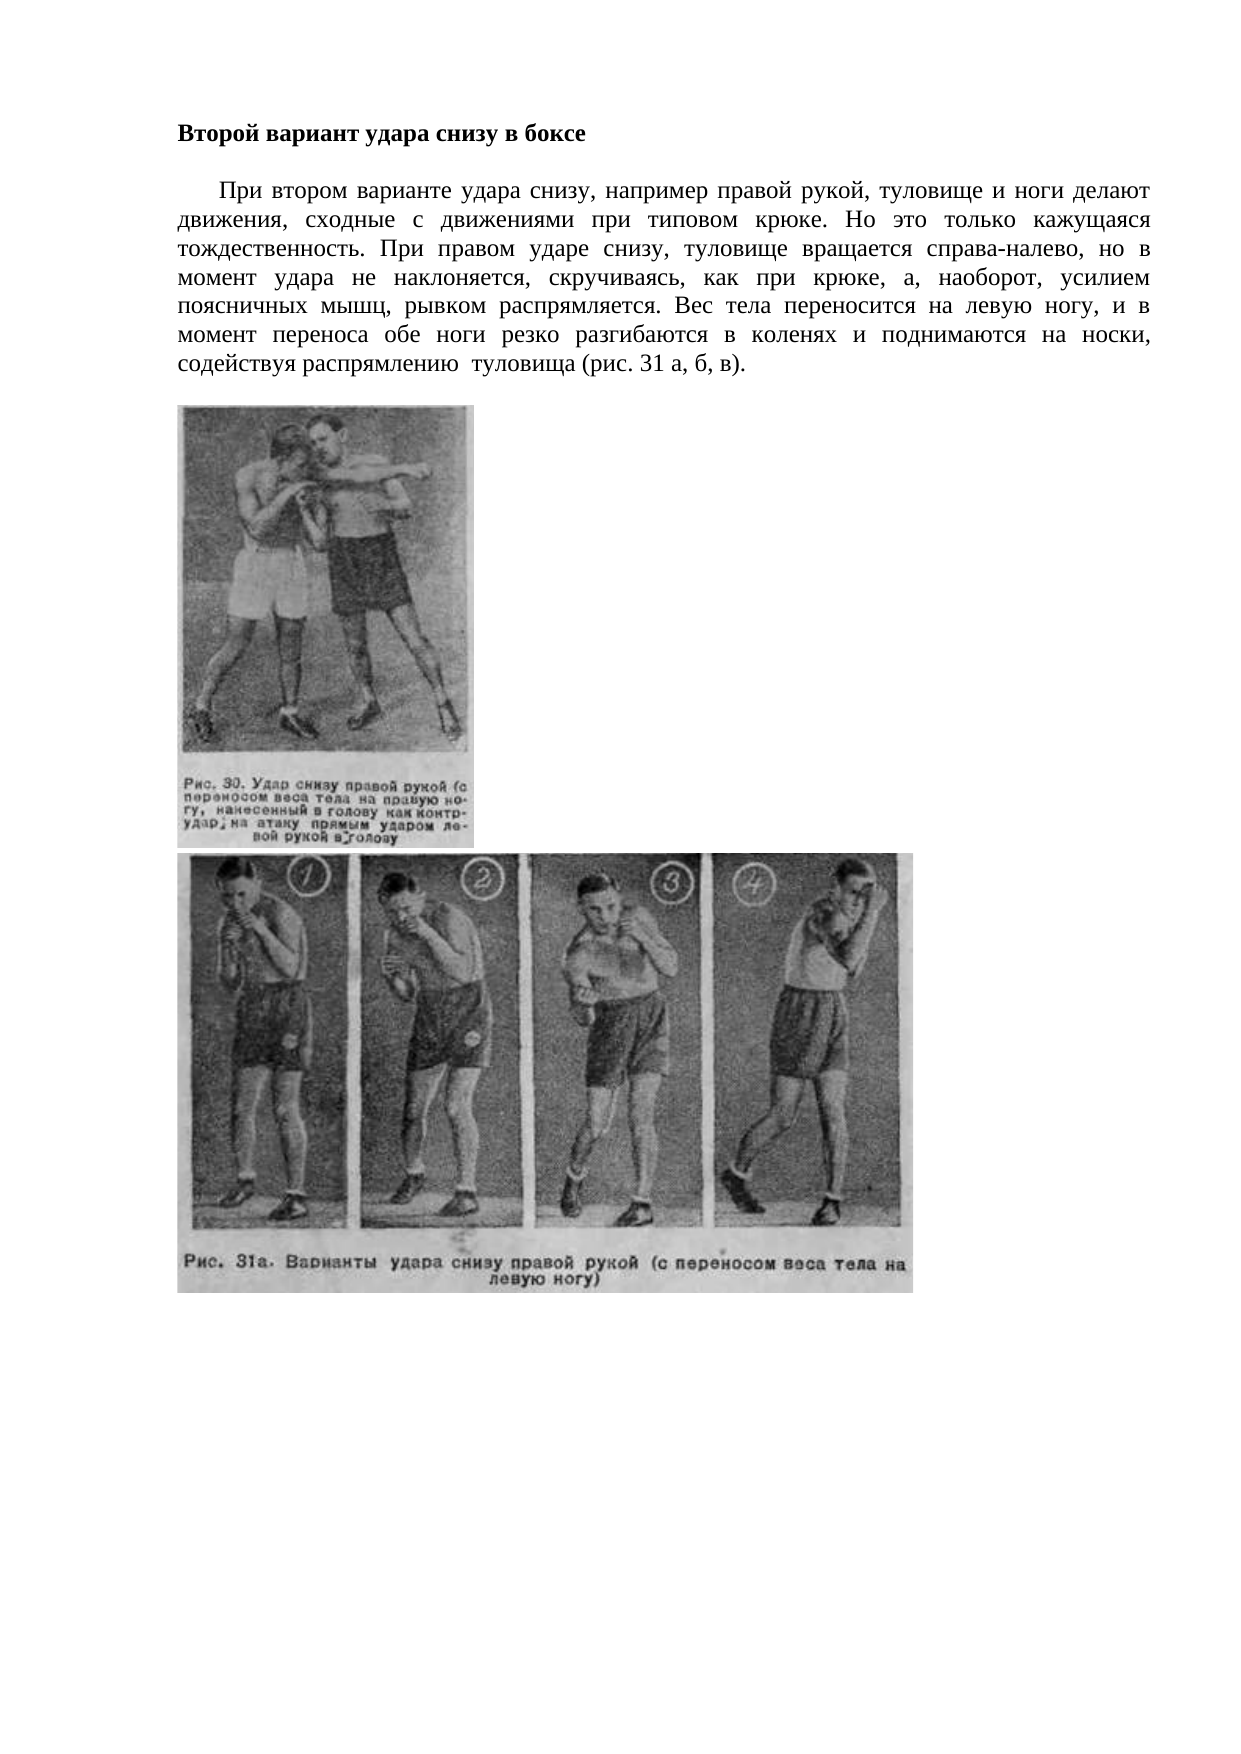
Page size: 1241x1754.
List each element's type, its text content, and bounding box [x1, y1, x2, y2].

picture [177, 853, 914, 1293]
text При втором варианте удара снизу, например правой рукой, туловище и ноги делают движения, сходные с движениями при типовом крюке. Но это только кажущаяся тождественность. При правом ударе снизу, туловище вращается справа-налево, но в момент удара не наклоняется, скручиваясь, как при крюке, а, наоборот, усилием поясничных мышц, рывком распрямляется. Вес тела переносится на левую ногу, и в момент переноса обе ноги резко разгибаются в коленях и поднимаются на носки, содействуя распрямлению туловища (рис. 31 а, б, в). [177, 176, 1152, 377]
text Второй вариант удара снизу в боксе [177, 118, 1152, 147]
picture [177, 405, 474, 848]
